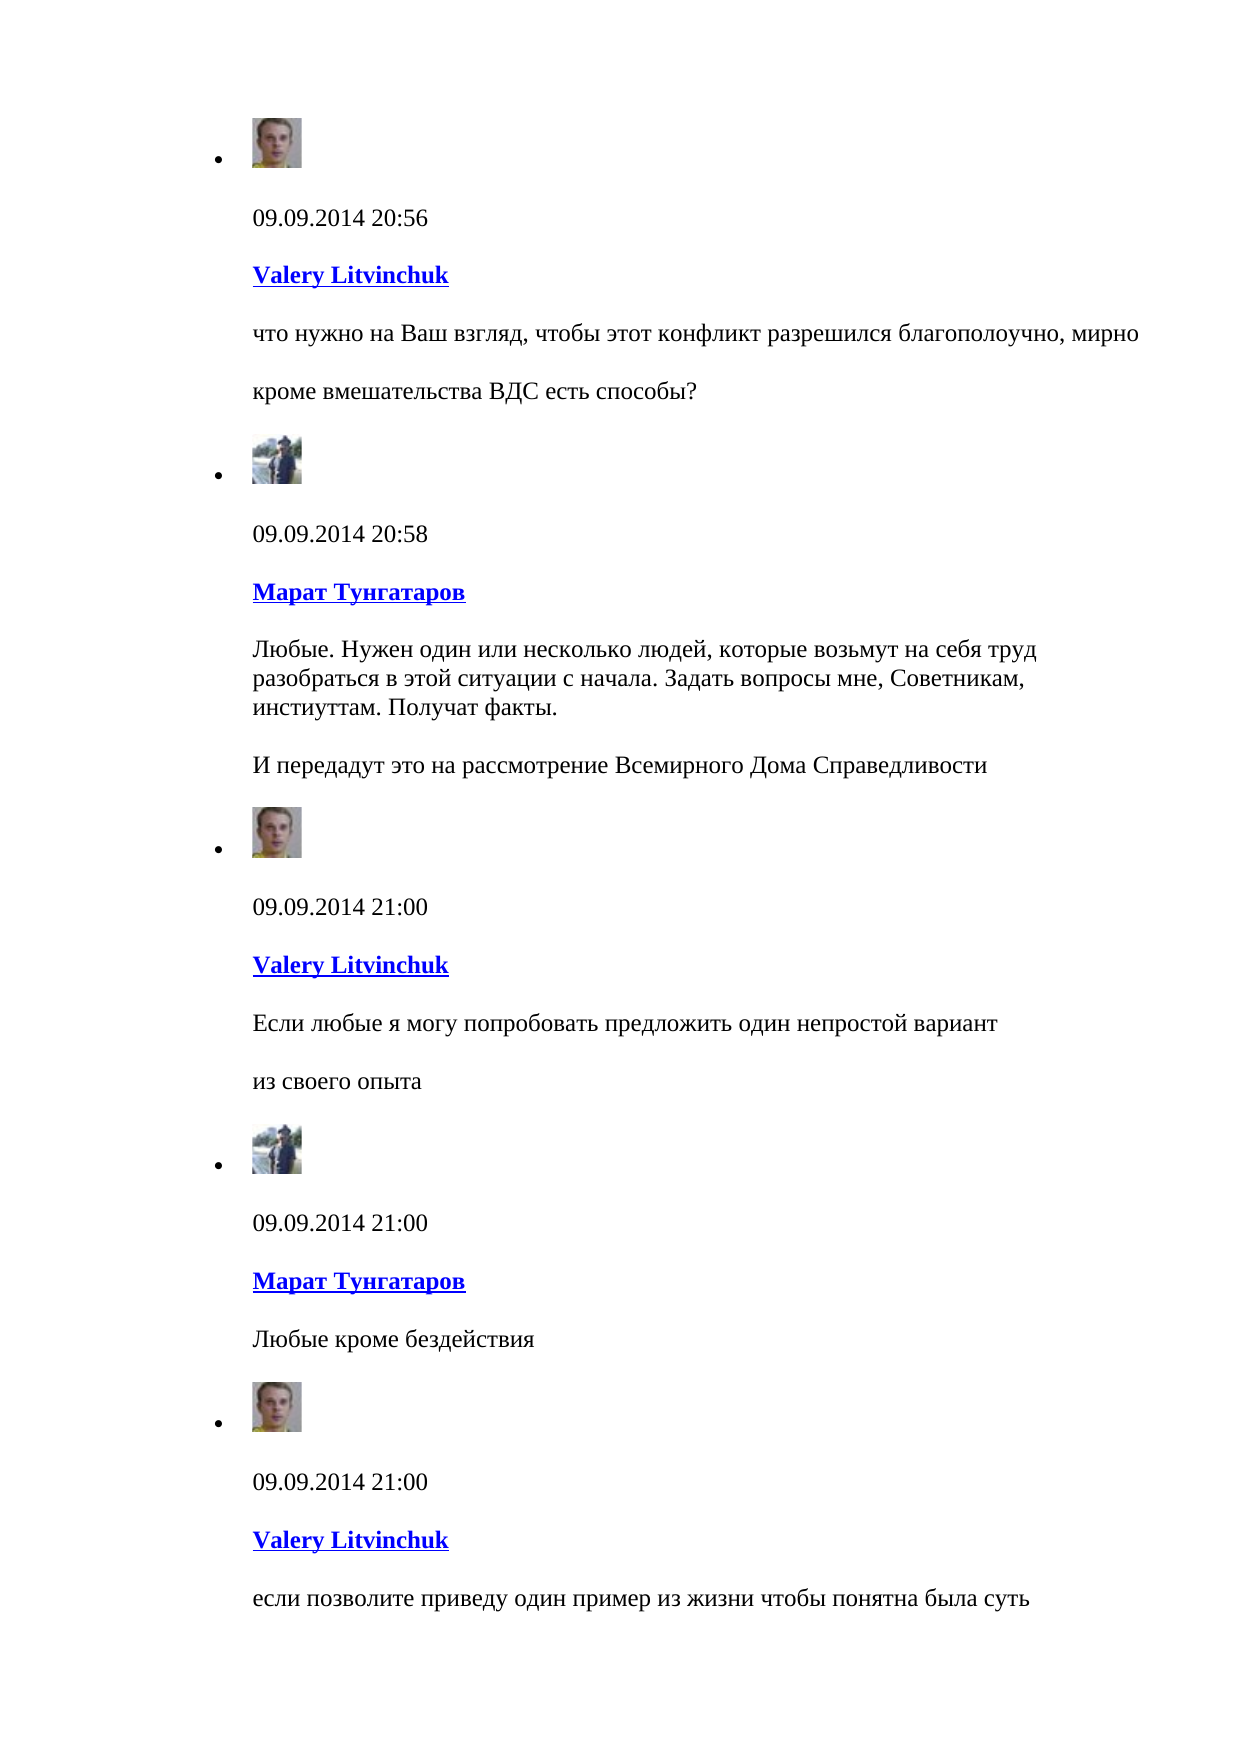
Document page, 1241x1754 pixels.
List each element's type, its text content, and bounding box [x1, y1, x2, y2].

text Любые. Нужен один или несколько людей, которые возьмут на себя труд разобраться в этой ситуации с начала. Задать вопросы мне, Советникам, инстиуттам. Получат факты. [252, 634, 1152, 721]
text 09.09.2014 20:56 [252, 203, 1152, 231]
text кроме вмешательства ВДС есть способы? [252, 376, 1152, 405]
text 09.09.2014 21:00 [252, 1467, 1152, 1496]
picture [252, 807, 302, 858]
picture [252, 1124, 302, 1174]
text И передадут это на рассмотрение Всемирного Дома Справедливости [252, 750, 1152, 779]
picture [252, 434, 302, 484]
text Марат Тунгатаров [252, 1266, 1152, 1295]
text Valery Litvinchuk [252, 1525, 1152, 1553]
text из своего опыта [252, 1066, 1152, 1095]
text Valery Litvinchuk [252, 950, 1152, 979]
text 09.09.2014 21:00 [252, 892, 1152, 921]
text Valery Litvinchuk [252, 261, 1152, 289]
picture [252, 1382, 302, 1432]
picture [252, 118, 302, 168]
text Любые кроме бездействия [252, 1324, 1152, 1353]
text Марат Тунгатаров [252, 577, 1152, 605]
text 09.09.2014 21:00 [252, 1208, 1152, 1237]
text Если любые я могу попробовать предложить один непростой вариант [252, 1008, 1152, 1037]
text что нужно на Ваш взгляд, чтобы этот конфликт разрешился благополоучно, мирно [252, 318, 1152, 347]
text если позволите приведу один пример из жизни чтобы понятна была суть [252, 1583, 1152, 1611]
text 09.09.2014 20:58 [252, 519, 1152, 547]
